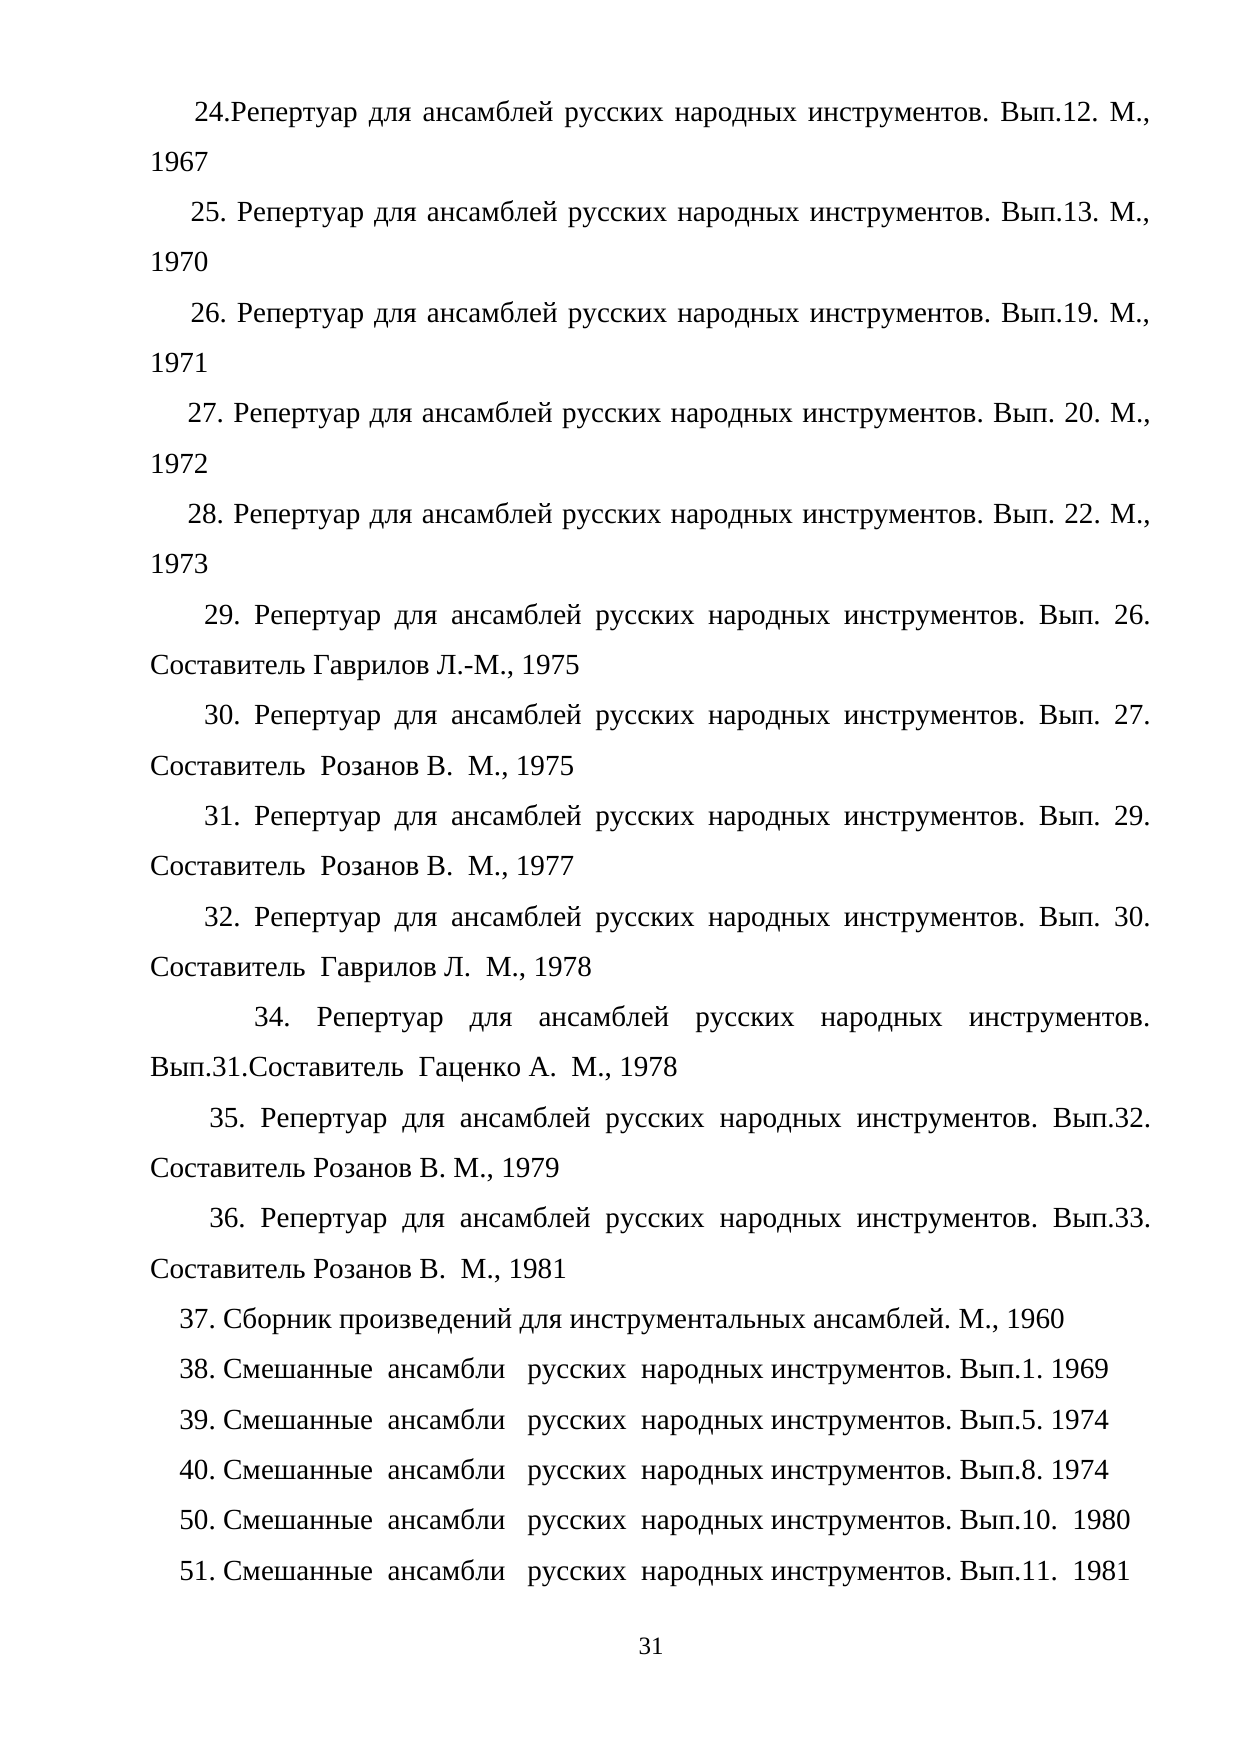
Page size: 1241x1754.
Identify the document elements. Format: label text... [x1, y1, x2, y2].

text 37. Сборник произведений для инструментальных ансамблей. М., 1960 [150, 1301, 1152, 1335]
text 40. Смешанные ансамбли русских народных инструментов. Вып.8. 1974 [150, 1452, 1152, 1486]
text 29. Репертуар для ансамблей русских народных инструментов. Вып. 26. Составитель Гаврилов Л.-М., 1975 [150, 597, 1152, 681]
text 50. Смешанные ансамбли русских народных инструментов. Вып.10. 1980 [150, 1502, 1152, 1536]
text 28. Репертуар для ансамблей русских народных инструментов. Вып. ., 1973 [150, 496, 1152, 580]
text 26. Репертуар для ансамблей русских народных инструментов. Вып.19. М., 1971 [150, 295, 1152, 379]
text 34. Репертуар для ансамблей русских народных инструментов. Вып.31.Составитель Гаценко А. М., 1978 [150, 999, 1152, 1083]
text 27. Репертуар для ансамблей русских народных инструментов. Вып. 20. М., 1972 [150, 396, 1152, 479]
text 35. Репертуар для ансамблей русских народных инструментов. Вып.32. Составитель Розанов В. М., 1979 [150, 1100, 1152, 1184]
text 30. Репертуар для ансамблей русских народных инструментов. Вып. 27. Составитель Розанов В. М., 1975 [150, 697, 1152, 781]
text 32. Репертуар для ансамблей русских народных инструментов. Вып. 30. Составитель Гаврилов Л. М., 1978 [150, 899, 1152, 982]
text 25. Репертуар для ансамблей русских народных инструментов. Вып.13. М., 1970 [150, 194, 1152, 278]
text 24.Репертуар для ансамблей русских народных инструментов. Вып.12. М., 1967 [150, 94, 1152, 177]
text 38. Смешанные ансамбли русских народных инструментов. Вып.1. 1969 [150, 1351, 1152, 1385]
text 51. Смешанные ансамбли русских народных инструментов. Вып.11. 1981 [150, 1553, 1152, 1586]
text 39. Смешанные ансамбли русских народных инструментов. Вып.5. 1974 [150, 1402, 1152, 1435]
text 36. Репертуар для ансамблей русских народных инструментов. Вып.33. Составитель Розанов В. М., 1981 [150, 1201, 1152, 1284]
text 31. Репертуар для ансамблей русских народных инструментов. Вып. 29. Составитель Розанов В. М., 1977 [150, 798, 1152, 882]
